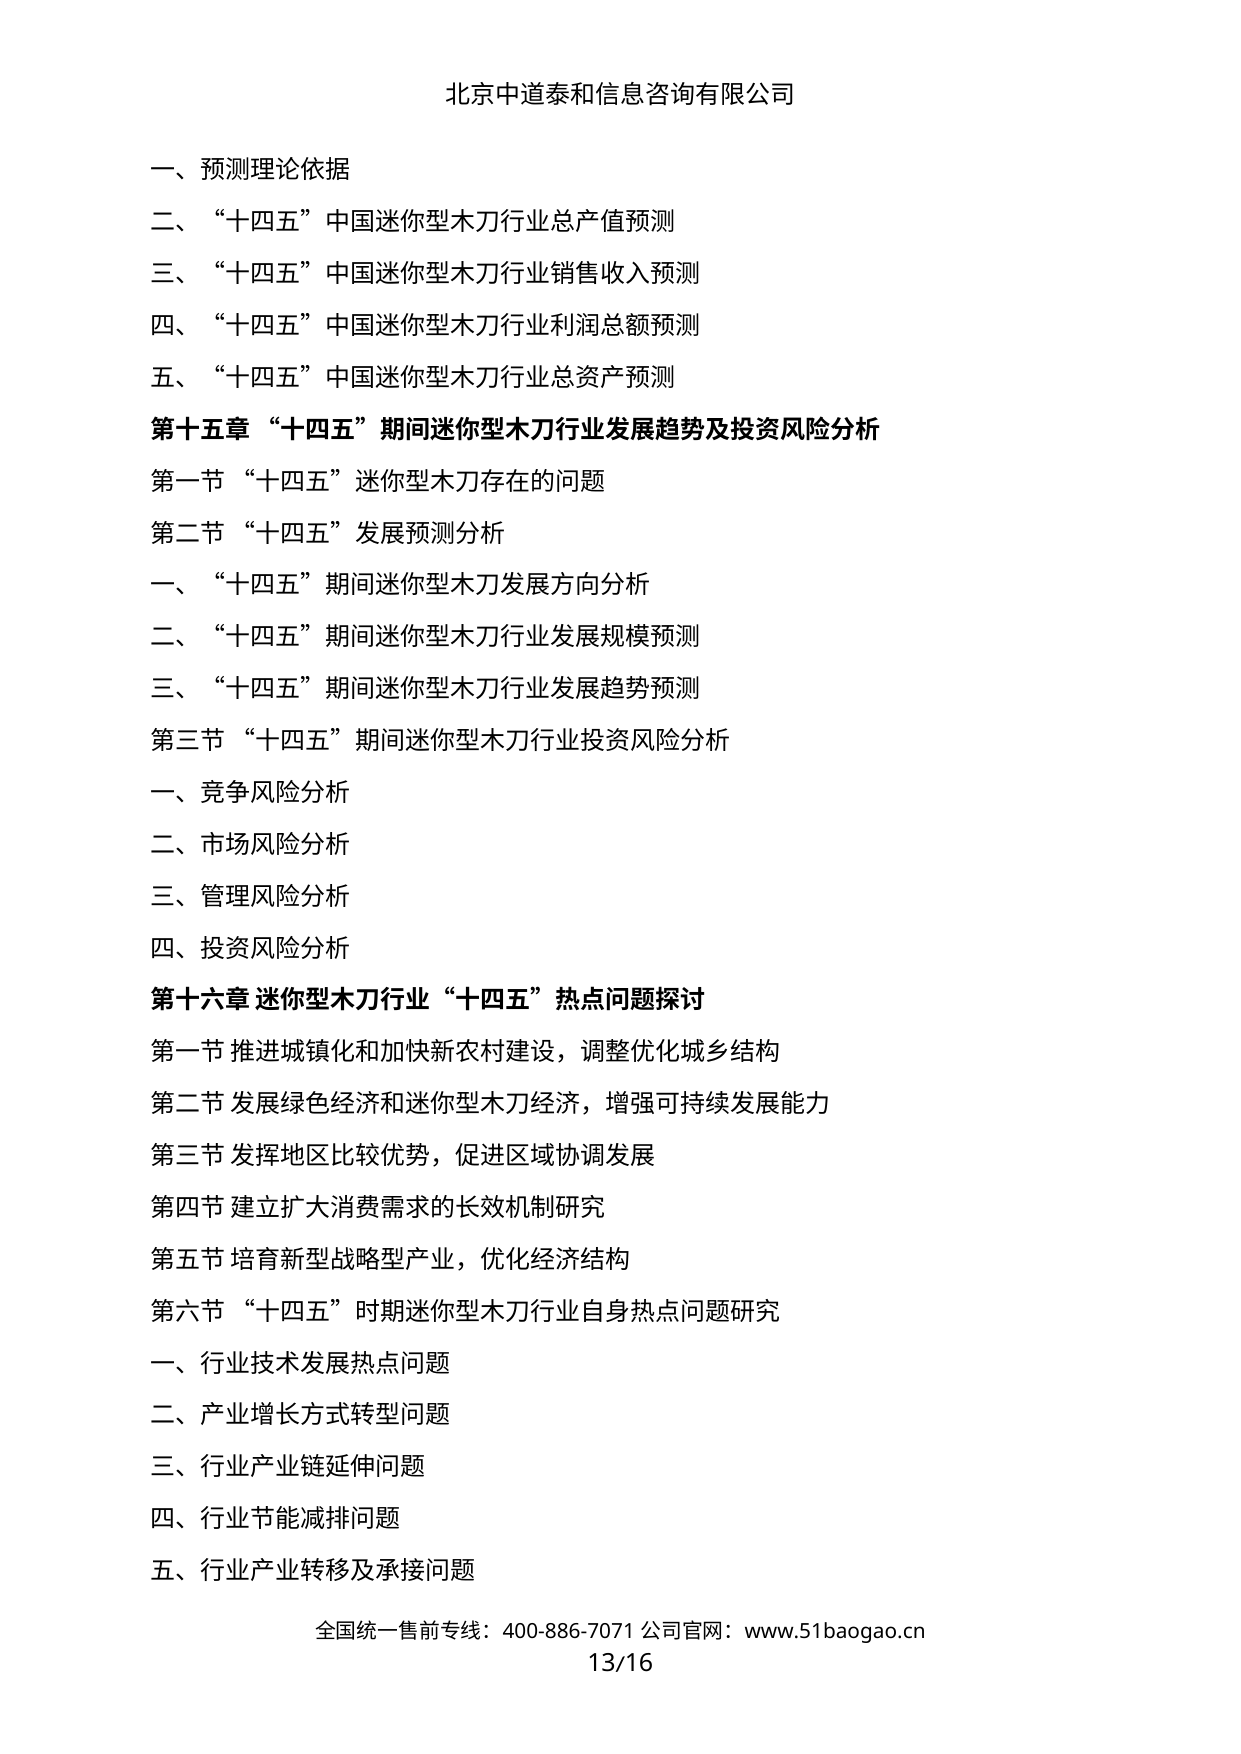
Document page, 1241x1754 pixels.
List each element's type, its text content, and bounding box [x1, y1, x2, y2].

text 三、管理风险分析 [150, 876, 1090, 912]
text 第十六章 迷你型木刀行业“十四五”热点问题探讨 [150, 980, 1090, 1016]
text 五、行业产业转移及承接问题 [150, 1551, 1090, 1587]
text 二、产业增长方式转型问题 [150, 1395, 1090, 1431]
text 三、“十四五”期间迷你型木刀行业发展趋势预测 [150, 669, 1090, 705]
text 第十五章 “十四五”期间迷你型木刀行业发展趋势及投资风险分析 [150, 409, 1090, 446]
text 四、行业节能减排问题 [150, 1499, 1090, 1535]
text 一、行业技术发展热点问题 [150, 1343, 1090, 1379]
text 第二节 发展绿色经济和迷你型木刀经济，增强可持续发展能力 [150, 1084, 1090, 1120]
text 四、“十四五”中国迷你型木刀行业利润总额预测 [150, 306, 1090, 342]
text 第六节 “十四五”时期迷你型木刀行业自身热点问题研究 [150, 1291, 1090, 1327]
text 一、预测理论依据 [150, 150, 1090, 186]
text 五、“十四五”中国迷你型木刀行业总资产预测 [150, 357, 1090, 394]
text 一、“十四五”期间迷你型木刀发展方向分析 [150, 565, 1090, 601]
text 第一节 推进城镇化和加快新农村建设，调整优化城乡结构 [150, 1032, 1090, 1068]
text 二、“十四五”中国迷你型木刀行业总产值预测 [150, 202, 1090, 238]
text 三、行业产业链延伸问题 [150, 1447, 1090, 1483]
text 一、竞争风险分析 [150, 772, 1090, 809]
text 三、“十四五”中国迷你型木刀行业销售收入预测 [150, 254, 1090, 290]
text 二、“十四五”期间迷你型木刀行业发展规模预测 [150, 617, 1090, 653]
text 第三节 “十四五”期间迷你型木刀行业投资风险分析 [150, 721, 1090, 757]
text 第五节 培育新型战略型产业，优化经济结构 [150, 1239, 1090, 1276]
text 第一节 “十四五”迷你型木刀存在的问题 [150, 461, 1090, 497]
text 第三节 发挥地区比较优势，促进区域协调发展 [150, 1136, 1090, 1172]
text 四、投资风险分析 [150, 928, 1090, 964]
text 第四节 建立扩大消费需求的长效机制研究 [150, 1187, 1090, 1224]
text 二、市场风险分析 [150, 824, 1090, 861]
text 第二节 “十四五”发展预测分析 [150, 513, 1090, 549]
